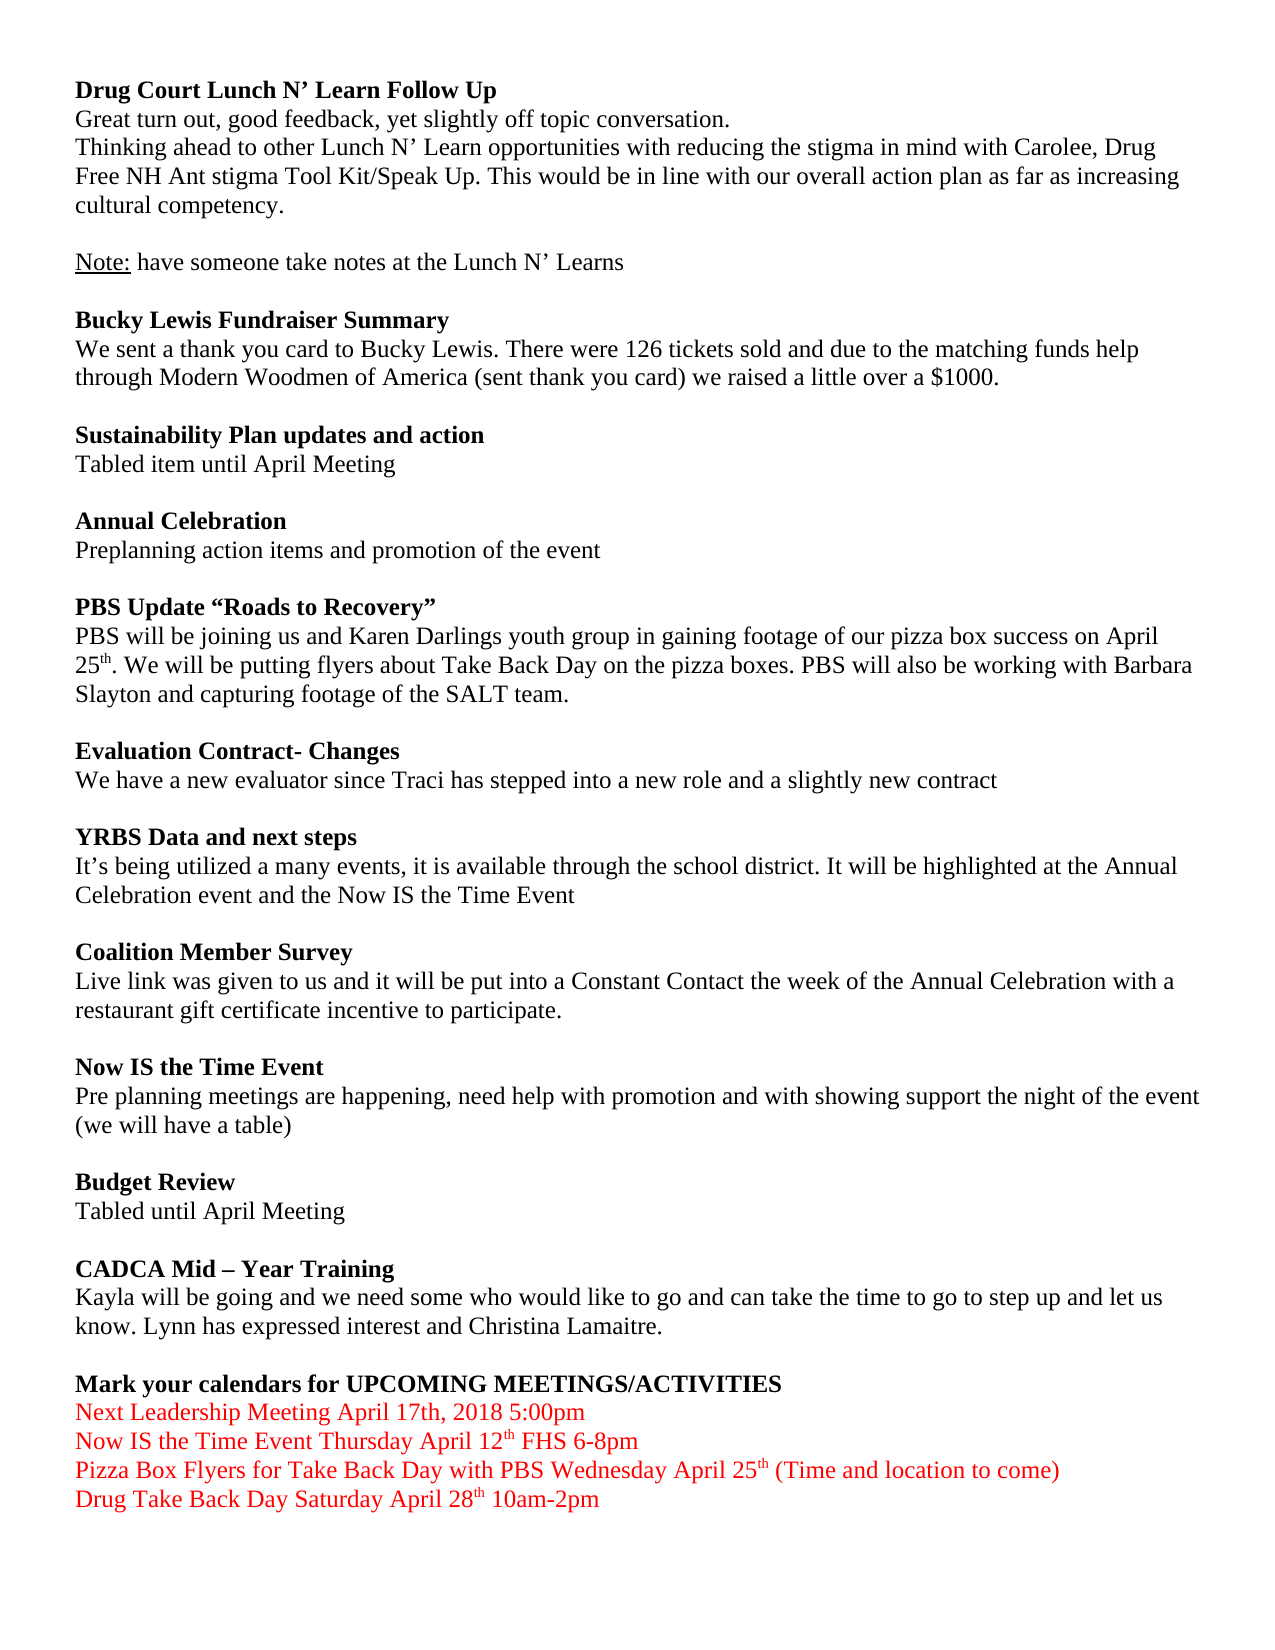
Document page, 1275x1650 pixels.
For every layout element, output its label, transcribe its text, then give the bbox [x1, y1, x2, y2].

text Now IS the Time Event [75, 1052, 1200, 1081]
text Now IS the Time Event Thursday April 12th FHS 6-8pm [75, 1426, 1200, 1455]
text Note: have someone take notes at the Lunch N’ Learns [75, 247, 1200, 276]
text Sustainability Plan updates and action [75, 420, 1200, 449]
text Mark your calendars for UPCOMING MEETINGS/ACTIVITIES [75, 1369, 1200, 1397]
text Tabled item until April Meeting [75, 449, 1200, 477]
text Drug Take Back Day Saturday April 28th 10am-2pm [75, 1484, 1200, 1512]
text Coalition Member Survey [75, 937, 1200, 966]
text We have a new evaluator since Traci has stepped into a new role and a slightly new contract [75, 765, 1200, 794]
text CADCA Mid – Year Training [75, 1254, 1200, 1282]
text Bucky Lewis Fundraiser Summary [75, 305, 1200, 334]
text Tabled until April Meeting [75, 1196, 1200, 1225]
text Annual Celebration [75, 506, 1200, 535]
text PBS Update “Roads to Recovery” [75, 592, 1200, 621]
text Great turn out, good feedback, yet slightly off topic conversation. [75, 104, 1200, 132]
text Budget Review [75, 1167, 1200, 1196]
text Pizza Box Flyers for Take Back Day with PBS Wednesday April 25th (Time and location to come) [75, 1455, 1200, 1484]
text Drug Court Lunch N’ Learn Follow Up [75, 75, 1200, 104]
text Live link was given to us and it will be put into a Constant Contact the week of the Annual Celebration with a restaurant gift certificate incentive to participate. [75, 966, 1200, 1024]
text It’s being utilized a many events, it is available through the school district. It will be highlighted at the Annual Celebration event and the Now IS the Time Event [75, 851, 1200, 909]
text Kayla will be going and we need some who would like to go and can take the time to go to step up and let us know. Lynn has expressed interest and Christina Lamaitre. [75, 1282, 1200, 1340]
text YRBS Data and next steps [75, 822, 1200, 851]
text Preplanning action items and promotion of the event [75, 535, 1200, 564]
text Evaluation Contract- Changes [75, 736, 1200, 765]
text Next Leadership Meeting April 17th, 2018 5:00pm [75, 1397, 1200, 1426]
text Thinking ahead to other Lunch N’ Learn opportunities with reducing the stigma in mind with Carolee, Drug Free NH Ant stigma Tool Kit/Speak Up. This would be in line with our overall action plan as far as increasing cultural competency. [75, 132, 1200, 219]
text PBS will be joining us and Karen Darlings youth group in gaining footage of our pizza box success on April 25th. We will be putting flyers about Take Back Day on the pizza boxes. PBS will also be working with Barbara Slayton and capturing footage of the SALT team. [75, 621, 1200, 707]
text Pre planning meetings are happening, need help with promotion and with showing support the night of the event (we will have a table) [75, 1081, 1200, 1139]
text We sent a thank you card to Bucky Lewis. There were 126 tickets sold and due to the matching funds help through Modern Woodmen of America (sent thank you card) we raised a little over a $1000. [75, 334, 1200, 391]
